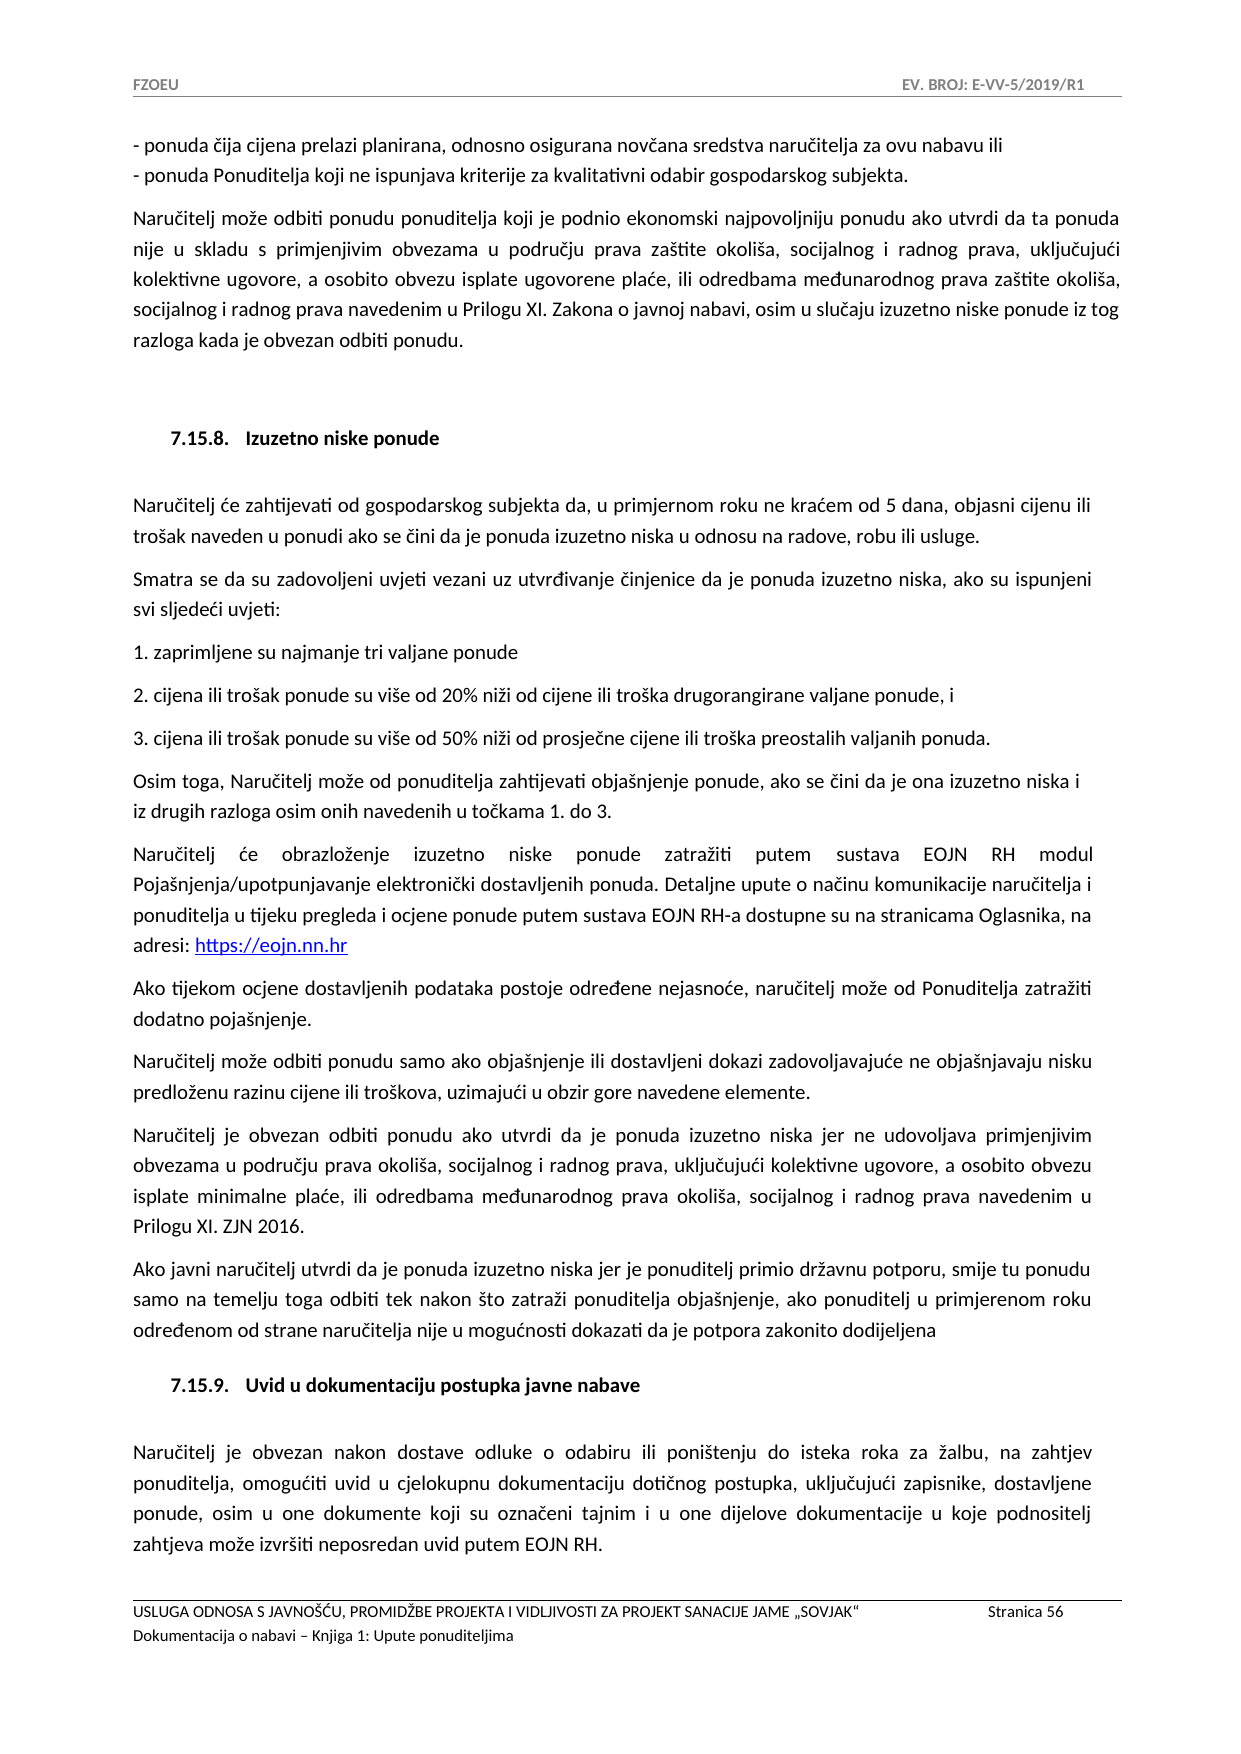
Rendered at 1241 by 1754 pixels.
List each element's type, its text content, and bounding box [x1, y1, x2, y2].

text Naručitelj može odbiti ponudu ponuditelja koji je podnio ekonomski najpovoljniju ponudu ako utvrdi da ta ponuda nije u skladu s primjenjivim obvezama u području prava zaštite okoliša, socijalnog i radnog prava, uključujući kolektivne ugovore, a osobito obvezu isplate ugovorene plaće, ili odredbama međunarodnog prava zaštite okoliša, socijalnog i radnog prava navedenim u Prilogu XI. Zakona o javnoj nabavi, osim u slučaju izuzetno niske ponude iz tog razloga kada je obvezan odbiti ponudu. [133, 205, 1122, 352]
text Osim toga, Naručitelj može od ponuditelja zahtijevati objašnjenje ponude, ako se čini da je ona izuzetno niska i iz drugih razloga osim onih navedenih u točkama 1. do 3. [133, 768, 1082, 824]
text Ako javni naručitelj utvrdi da je ponuda izuzetno niska jer je ponuditelj primio državnu potporu, smije tu ponudu samo na temelju toga odbiti tek nakon što zatraži ponuditelja objašnjenje, ako ponuditelj u primjerenom roku određenom od strane naručitelja nije u mogućnosti dokazati da je potpora zakonito dodijeljena [133, 1256, 1094, 1342]
text 3. cijena ili trošak ponude su više od 50% niži od prosječne cijene ili troška preostalih valjanih ponuda. [133, 725, 1094, 750]
text Naručitelj je obvezan nakon dostave odluke o odabiru ili poništenju do isteka roka za žalbu, na zahtjev ponuditelja, omogućiti uvid u cjelokupnu dokumentaciju dotičnog postupka, uključujući zapisnike, dostavljene ponude, osim u one dokumente koji su označeni tajnim i u one dijelove dokumentacije u koje podnositelj zahtjeva može izvršiti neposredan uvid putem EOJN RH. [133, 1439, 1094, 1556]
text 2. cijena ili trošak ponude su više od 20% niži od cijene ili troška drugorangirane valjane ponude, i [133, 682, 1094, 707]
text Smatra se da su zadovoljeni uvjeti vezani uz utvrđivanje činjenice da je ponuda izuzetno niska, ako su ispunjeni svi sljedeći uvjeti: [133, 566, 1094, 622]
text Naručitelj je obvezan odbiti ponudu ako utvrdi da je ponuda izuzetno niska jer ne udovoljava primjenjivim obvezama u području prava okoliša, socijalnog i radnog prava, uključujući kolektivne ugovore, a osobito obvezu isplate minimalne plaće, ili odredbama međunarodnog prava okoliša, socijalnog i radnog prava navedenim u Prilogu XI. ZJN 2016. [133, 1122, 1094, 1239]
text Naručitelj može odbiti ponudu samo ako objašnjenje ili dostavljeni dokazi zadovoljavajuće ne objašnjavaju nisku predloženu razinu cijene ili troškova, uzimajući u obzir gore navedene elemente. [133, 1049, 1094, 1104]
subtitle Uvid u dokumentaciju postupka javne nabave [170, 1372, 1122, 1398]
text Naručitelj će obrazloženje izuzetno niske ponude zatražiti putem sustava EOJN RH modul Pojašnjenja/upotpunjavanje elektronički dostavljenih ponuda. Detaljne upute o načinu komunikacije naručitelja i ponuditelja u tijeku pregleda i ocjene ponude putem sustava EOJN RH-a dostupne su na stranicama Oglasnika, na adresi: https://eojn.nn.hr [133, 841, 1094, 958]
text - ponuda Ponuditelja koji ne ispunjava kriterije za kvalitativni odabir gospodarskog subjekta. [133, 162, 1122, 188]
subtitle Izuzetno niske ponude [170, 425, 1122, 451]
text - ponuda čija cijena prelazi planirana, odnosno osigurana novčana sredstva naručitelja za ovu nabavu ili [133, 132, 1122, 157]
text 1. zaprimljene su najmanje tri valjane ponude [133, 639, 1094, 664]
text Ako tijekom ocjene dostavljenih podataka postoje određene nejasnoće, naručitelj može od Ponuditelja zatražiti dodatno pojašnjenje. [133, 975, 1094, 1031]
text Naručitelj će zahtijevati od gospodarskog subjekta da, u primjernom roku ne kraćem od 5 dana, objasni cijenu ili trošak naveden u ponudi ako se čini da je ponuda izuzetno niska u odnosu na radove, robu ili usluge. [133, 492, 1094, 548]
